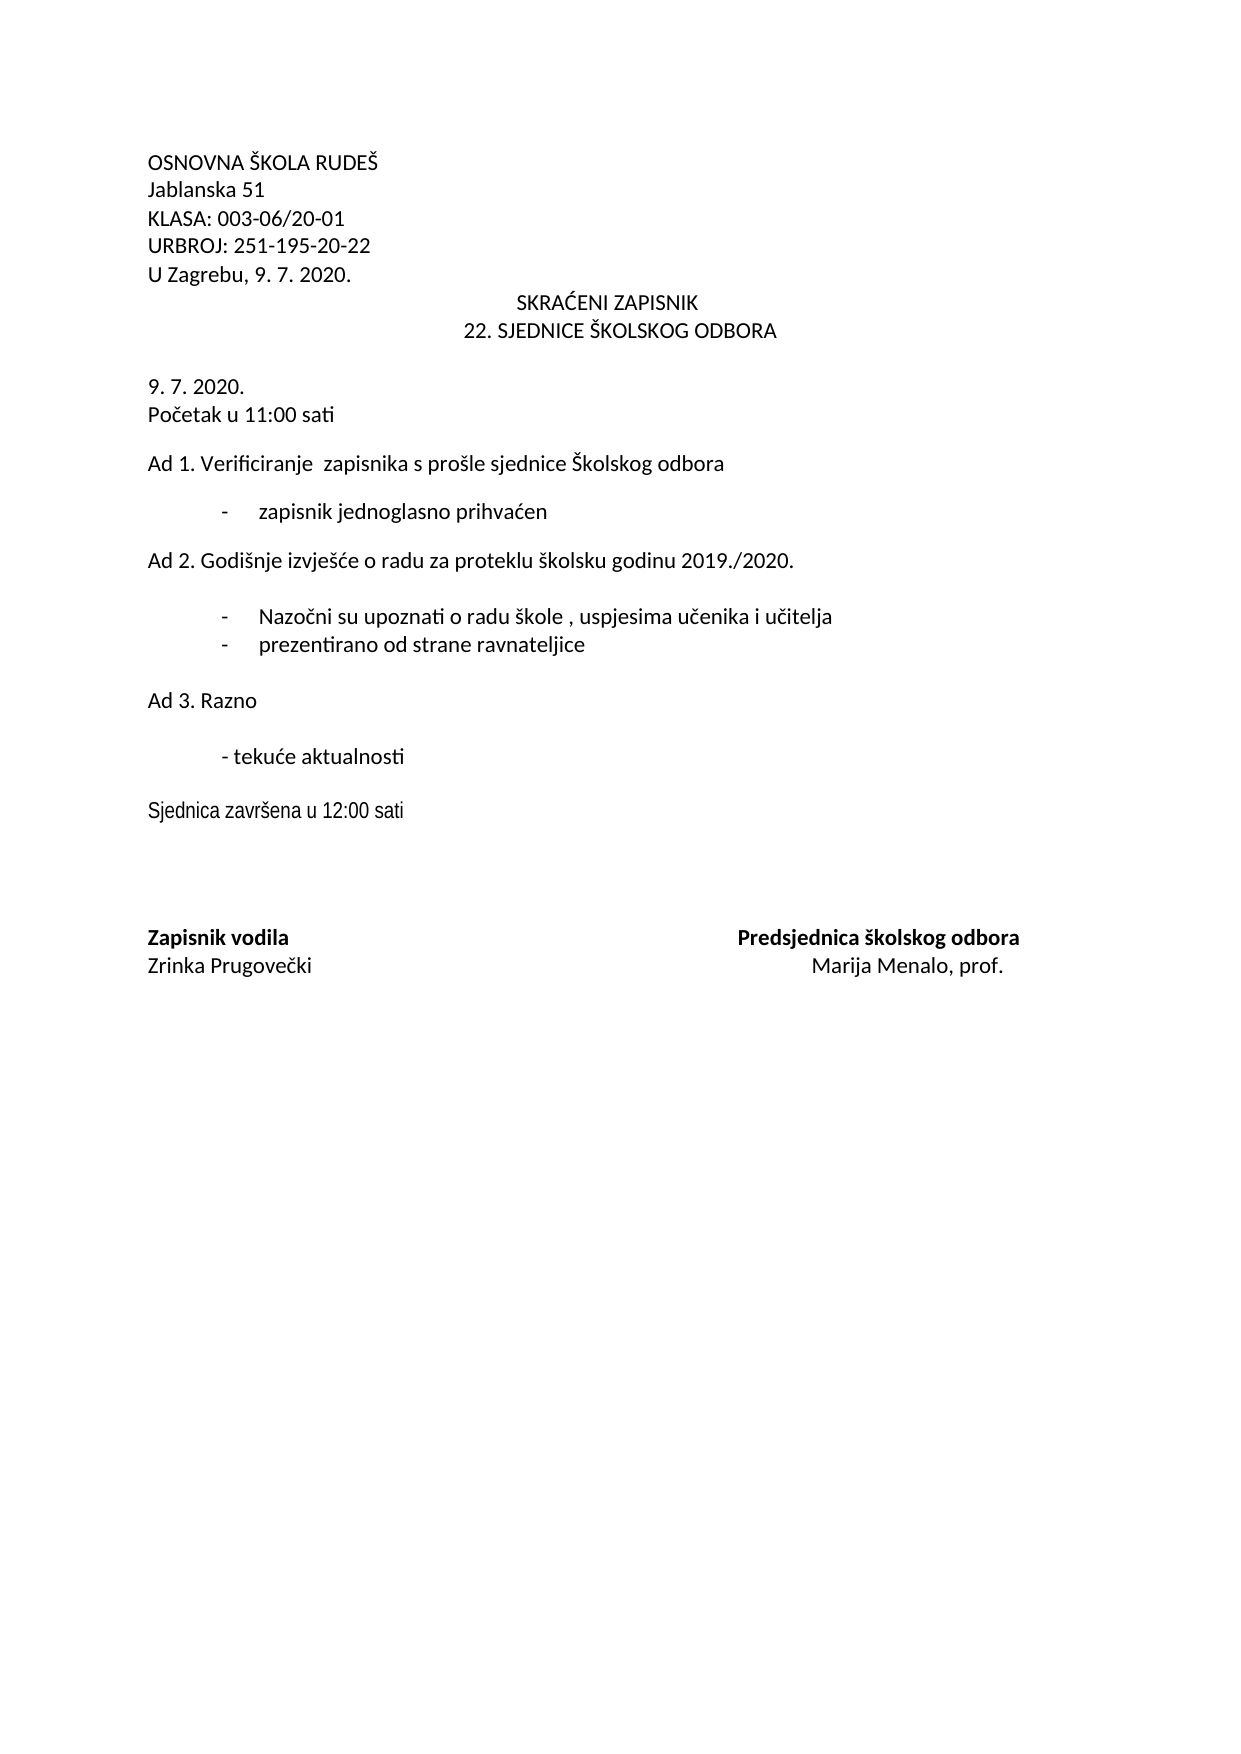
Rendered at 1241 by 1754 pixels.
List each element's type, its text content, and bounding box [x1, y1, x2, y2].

text Zapisnik vodila Predsjednica školskog odbora [148, 923, 1093, 951]
text SKRAĆENI ZAPISNIK [443, 288, 1093, 316]
list zapisnik jednoglasno prihvaćen [221, 497, 1093, 526]
text Ad 2. Godišnje izvješće o radu za proteklu školsku godinu 2019./2020. [148, 546, 1093, 574]
text Sjednica završena u 12:00 sati [148, 797, 1093, 823]
text U Zagrebu, 9. 7. 2020. [148, 260, 1093, 288]
text Ad 1. Verificiranje zapisnika s prošle sjednice Školskog odbora [148, 449, 1093, 477]
text Početak u 11:00 sati [148, 400, 1093, 428]
text KLASA: 003-06/20-01 [148, 204, 1093, 232]
text - tekuće aktualnosti [148, 742, 1093, 771]
text Zrinka Prugovečki Marija Menalo, prof. [148, 951, 1093, 979]
text OSNOVNA ŠKOLA RUDEŠ [148, 148, 1093, 176]
list Nazočni su upoznati o radu škole , uspjesima učenika i učitelja [221, 602, 1093, 630]
text Jablanska 51 [148, 176, 1093, 204]
text 9. 7. 2020. [148, 372, 1093, 400]
text 22. SJEDNICE ŠKOLSKOG ODBORA [148, 316, 1093, 344]
list prezentirano od strane ravnateljice [221, 630, 1093, 658]
text Ad 3. Razno [148, 686, 1093, 714]
text URBROJ: 251-195-20-22 [148, 232, 1093, 260]
